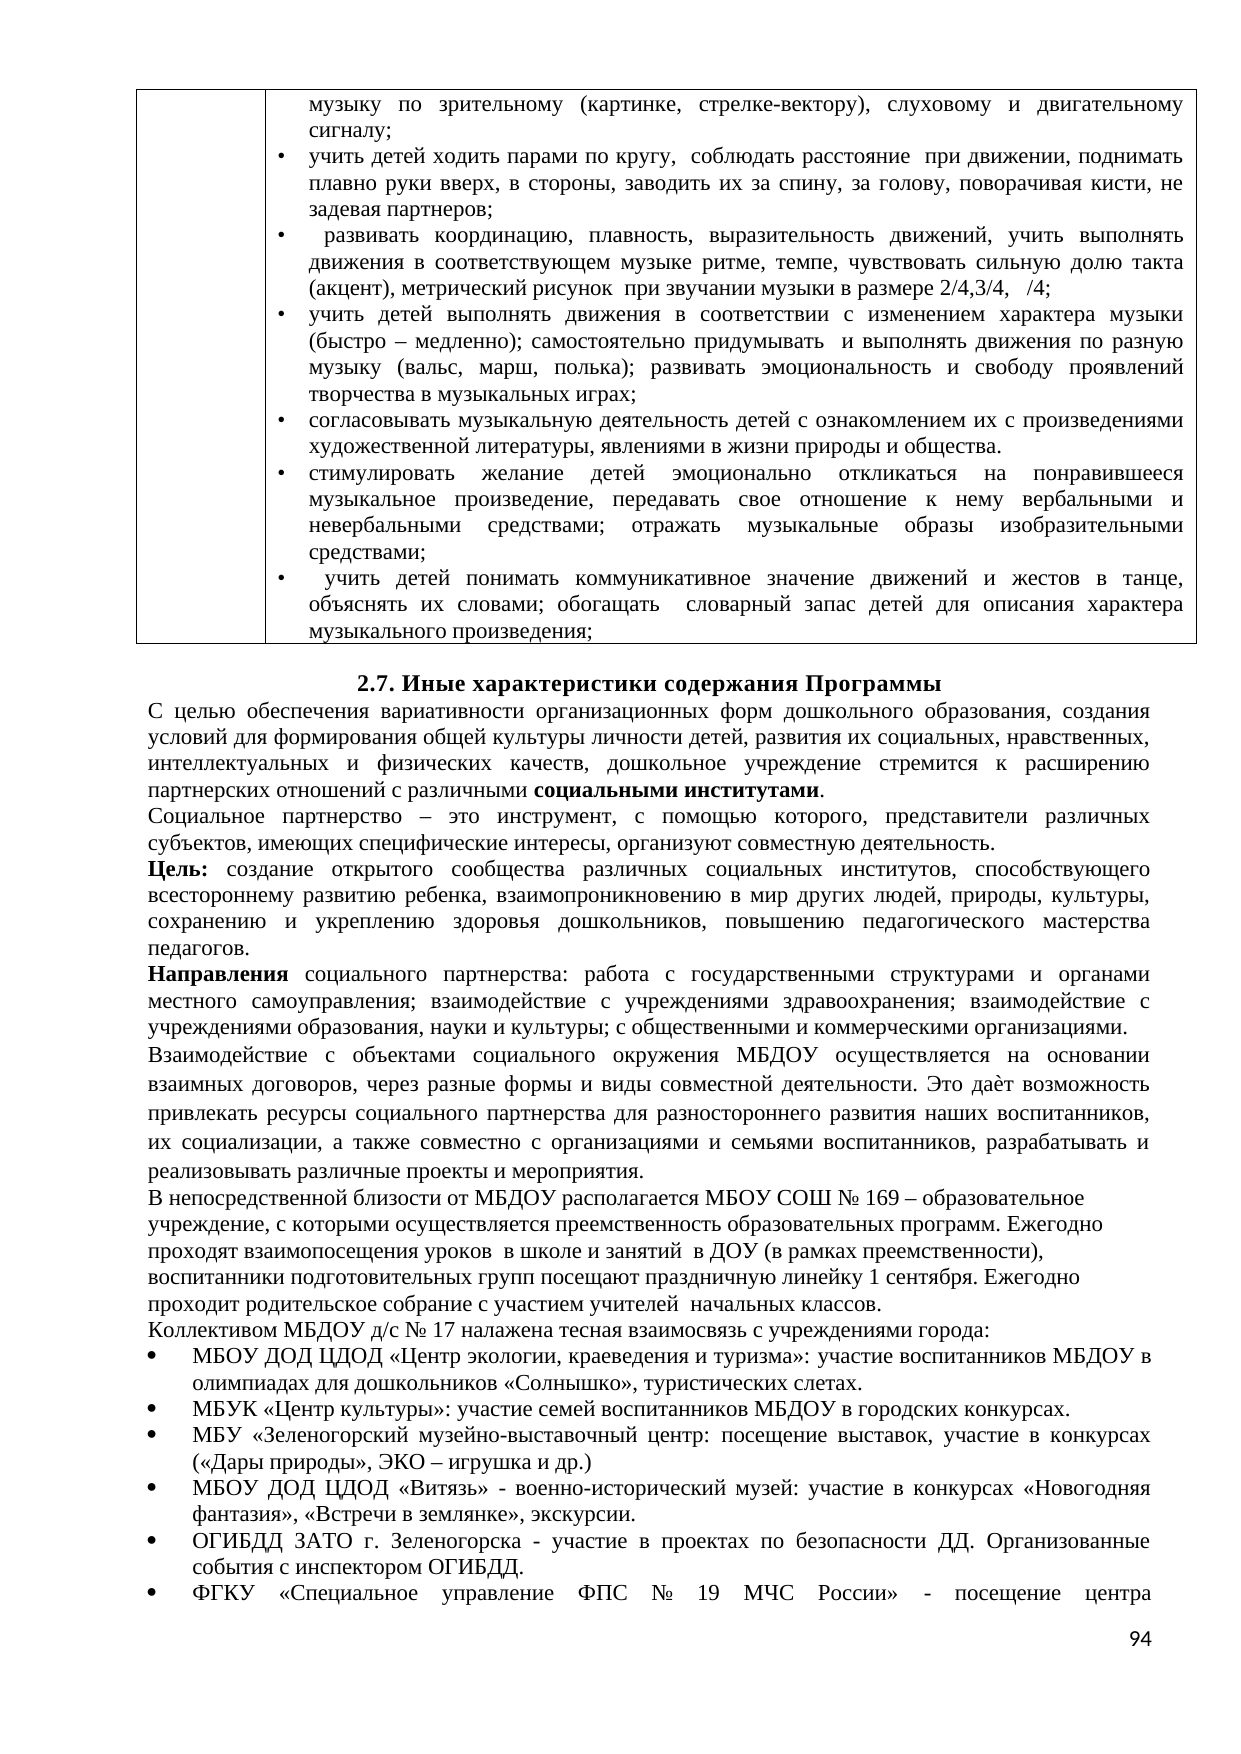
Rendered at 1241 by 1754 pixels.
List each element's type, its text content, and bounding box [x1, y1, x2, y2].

text С целью обеспечения вариативности организационных форм дошкольного образования, создания условий для формирования общей культуры личности детей, развития их социальных, нравственных, интеллектуальных и физических качеств, дошкольное учреждение стремится к расширению партнерских отношений с различными социальными институтами. [148, 697, 1152, 802]
text Направления социального партнерства: работа с государственными структурами и органами местного самоуправления; взаимодействие с учреждениями здравоохранения; взаимодействие с учреждениями образования, науки и культуры; с общественными и коммерческими организациями. [148, 960, 1152, 1039]
list МБОУ ДОД ЦДОД «Витязь» - военно-исторический музей: участие в конкурсах «Новогодняя фантазия», «Встречи в землянке», экскурсии. [148, 1474, 1152, 1527]
list МБУК «Центр культуры»: участие семей воспитанников МБДОУ в городских конкурсах. [148, 1395, 1152, 1421]
text 2.7. Иные характеристики содержания Программы [148, 669, 1152, 697]
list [148, 1579, 1152, 1606]
text В непосредственной близости от МБДОУ располагается МБОУ СОШ № 169 – образовательное учреждение, с которыми осуществляется преемственность образовательных программ. Ежегодно проходят взаимопосещения уроков в школе и занятий в ДОУ (в рамках преемственности), воспитанники подготовительных групп посещают праздничную линейку 1 сентября. Ежегодно проходит родительское собрание с участием учителей начальных классов. [148, 1184, 1152, 1316]
text Коллективом МБДОУ д/с № 17 налажена тесная взаимосвязь с учреждениями города: [148, 1316, 1152, 1342]
list МБУ «Зеленогорский музейно-выставочный центр: посещение выставок, участие в конкурсах («Дары природы», ЭКО – игрушка и др.) [148, 1421, 1152, 1474]
list ОГИБДД ЗАТО г. Зеленогорска - участие в проектах по безопасности ДД. Организованные события с инспектором ОГИБДД. [148, 1527, 1152, 1579]
text Цель: создание открытого сообщества различных социальных институтов, способствующего всестороннему развитию ребенка, взаимопроникновению в мир других людей, природы, культуры, сохранению и укреплению здоровья дошкольников, повышению педагогического мастерства педагогов. [148, 855, 1152, 960]
text Социальное партнерство – это инструмент, с помощью которого, представители различных субъектов, имеющих специфические интересы, организуют совместную деятельность. [148, 802, 1152, 855]
text Взаимодействие с объектами социального окружения МБДОУ осуществляется на основании взаимных договоров, через разные формы и виды совместной деятельности. Это даѐт возможность привлекать ресурсы социального партнерства для разностороннего развития наших воспитанников, их социализации, а также совместно с организациями и семьями воспитанников, разрабатывать и реализовывать различные проекты и мероприятия. [148, 1039, 1152, 1184]
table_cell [266, 90, 1196, 643]
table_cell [137, 90, 265, 643]
list МБОУ ДОД ЦДОД «Центр экологии, краеведения и туризма»: участие воспитанников МБДОУ в олимпиадах для дошкольников «Солнышко», туристических слетах. [148, 1342, 1152, 1395]
